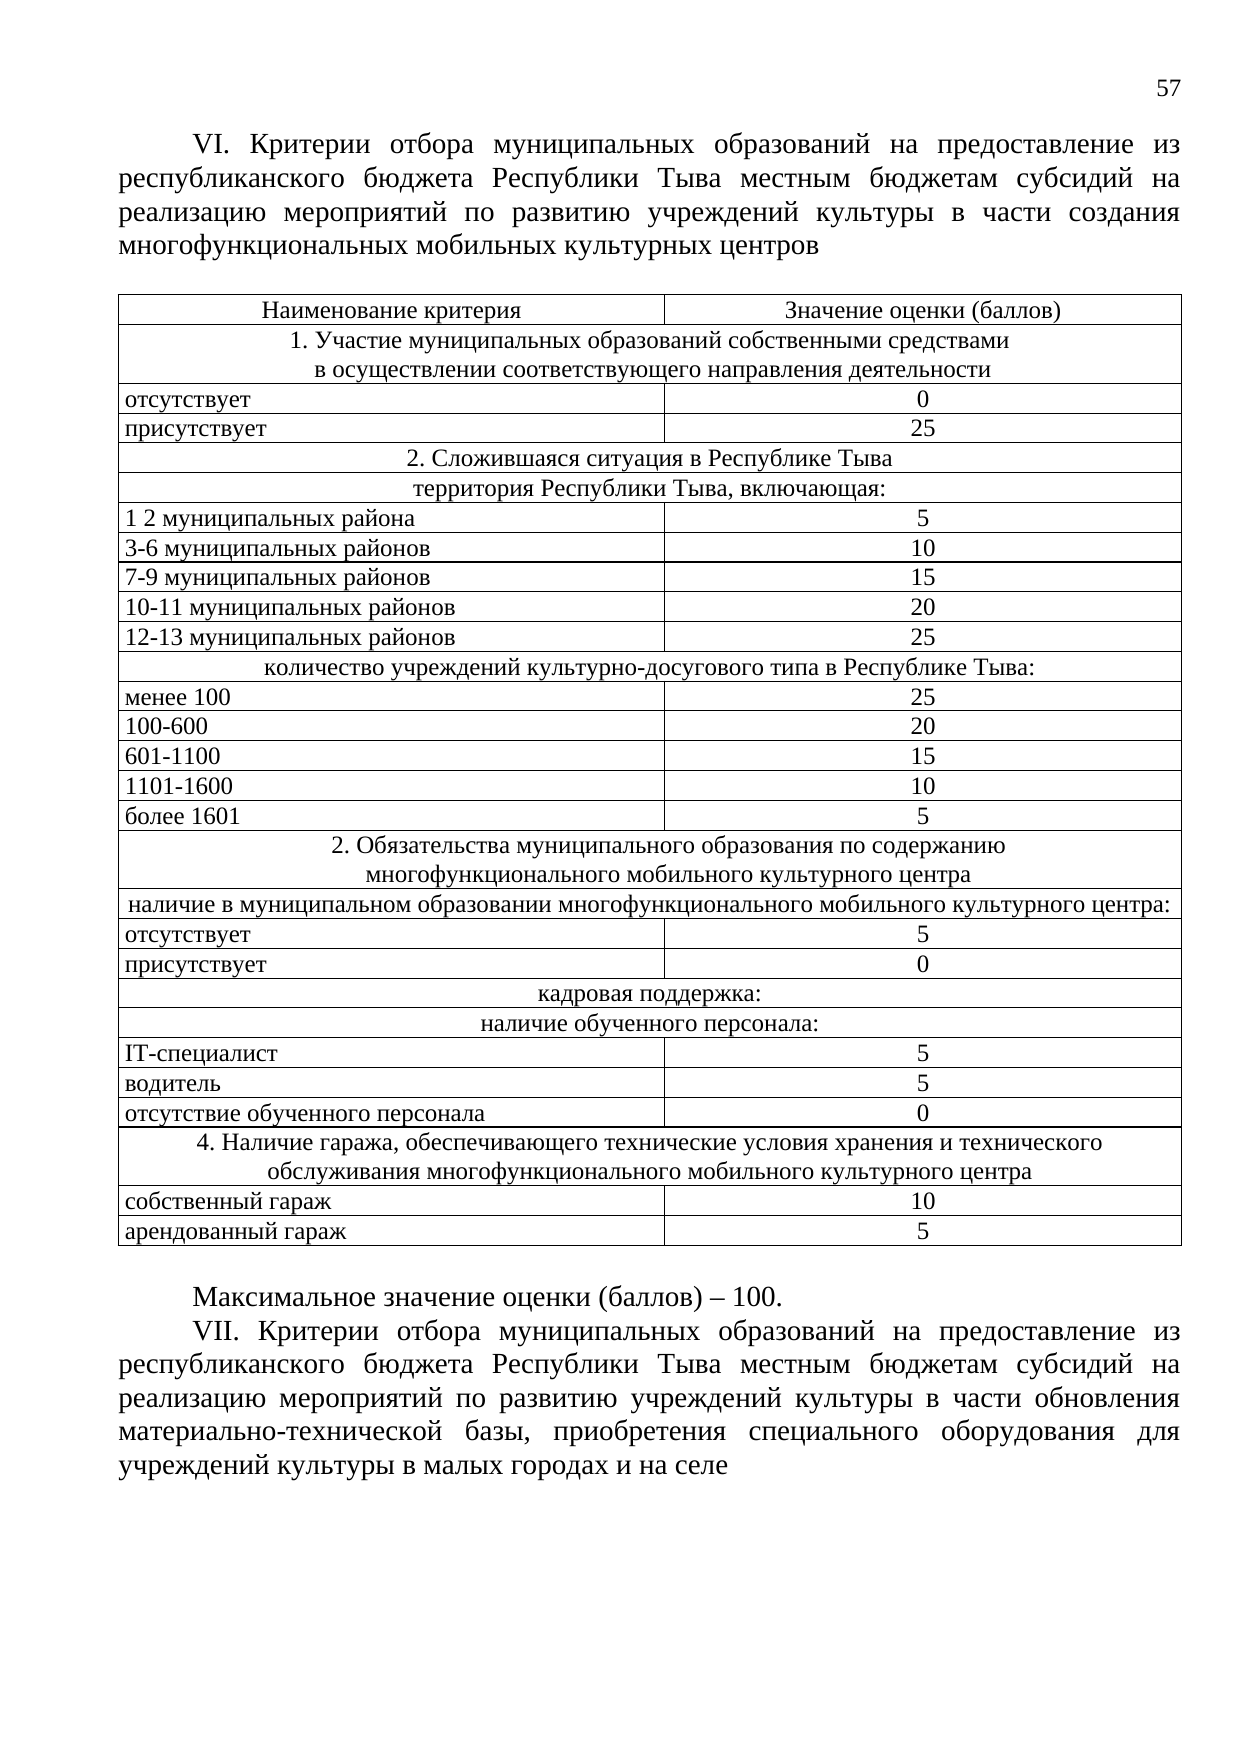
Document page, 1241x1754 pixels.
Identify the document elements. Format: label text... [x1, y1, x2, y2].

text VI. Критерии отбора муниципальных образований на предоставление из республиканского бюджета Республики Тыва местным бюджетам субсидий на реализацию мероприятий по развитию учреждений культуры в части создания многофункциональных мобильных культурных центров [118, 127, 1181, 261]
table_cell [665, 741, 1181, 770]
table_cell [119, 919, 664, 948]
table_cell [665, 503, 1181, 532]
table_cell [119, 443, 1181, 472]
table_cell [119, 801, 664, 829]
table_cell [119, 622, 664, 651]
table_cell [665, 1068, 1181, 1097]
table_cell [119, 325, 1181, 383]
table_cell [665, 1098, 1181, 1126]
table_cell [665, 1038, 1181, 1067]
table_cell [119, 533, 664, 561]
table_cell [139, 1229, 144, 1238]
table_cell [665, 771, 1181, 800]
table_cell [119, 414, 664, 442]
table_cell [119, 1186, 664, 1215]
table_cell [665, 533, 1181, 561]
text VII. Критерии отбора муниципальных образований на предоставление из республиканского бюджета Республики Тыва местным бюджетам субсидий на реализацию мероприятий по развитию учреждений культуры в части обновления материально-технической базы, приобретения специального оборудования для учреждений культуры в малых городах и на селе [118, 1313, 1181, 1480]
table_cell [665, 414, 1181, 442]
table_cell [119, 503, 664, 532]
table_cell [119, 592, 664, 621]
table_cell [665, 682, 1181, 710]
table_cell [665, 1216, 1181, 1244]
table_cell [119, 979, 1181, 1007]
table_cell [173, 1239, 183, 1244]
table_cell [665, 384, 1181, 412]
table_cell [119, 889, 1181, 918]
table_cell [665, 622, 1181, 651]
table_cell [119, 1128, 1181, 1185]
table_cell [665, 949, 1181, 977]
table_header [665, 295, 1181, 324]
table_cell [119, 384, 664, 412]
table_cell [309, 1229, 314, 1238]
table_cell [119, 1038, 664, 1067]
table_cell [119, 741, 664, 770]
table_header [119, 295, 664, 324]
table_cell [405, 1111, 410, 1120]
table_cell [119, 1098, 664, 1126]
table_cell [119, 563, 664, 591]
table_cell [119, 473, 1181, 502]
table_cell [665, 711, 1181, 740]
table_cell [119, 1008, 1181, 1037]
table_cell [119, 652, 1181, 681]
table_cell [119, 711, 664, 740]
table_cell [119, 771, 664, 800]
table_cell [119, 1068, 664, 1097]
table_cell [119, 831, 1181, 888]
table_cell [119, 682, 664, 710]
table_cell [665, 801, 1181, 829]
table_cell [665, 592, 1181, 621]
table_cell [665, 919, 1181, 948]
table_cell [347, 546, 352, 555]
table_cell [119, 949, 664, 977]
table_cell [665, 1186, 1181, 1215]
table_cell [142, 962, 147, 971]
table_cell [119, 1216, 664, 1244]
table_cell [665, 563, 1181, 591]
text Максимальное значение оценки (баллов) – 100. [118, 1279, 1181, 1313]
